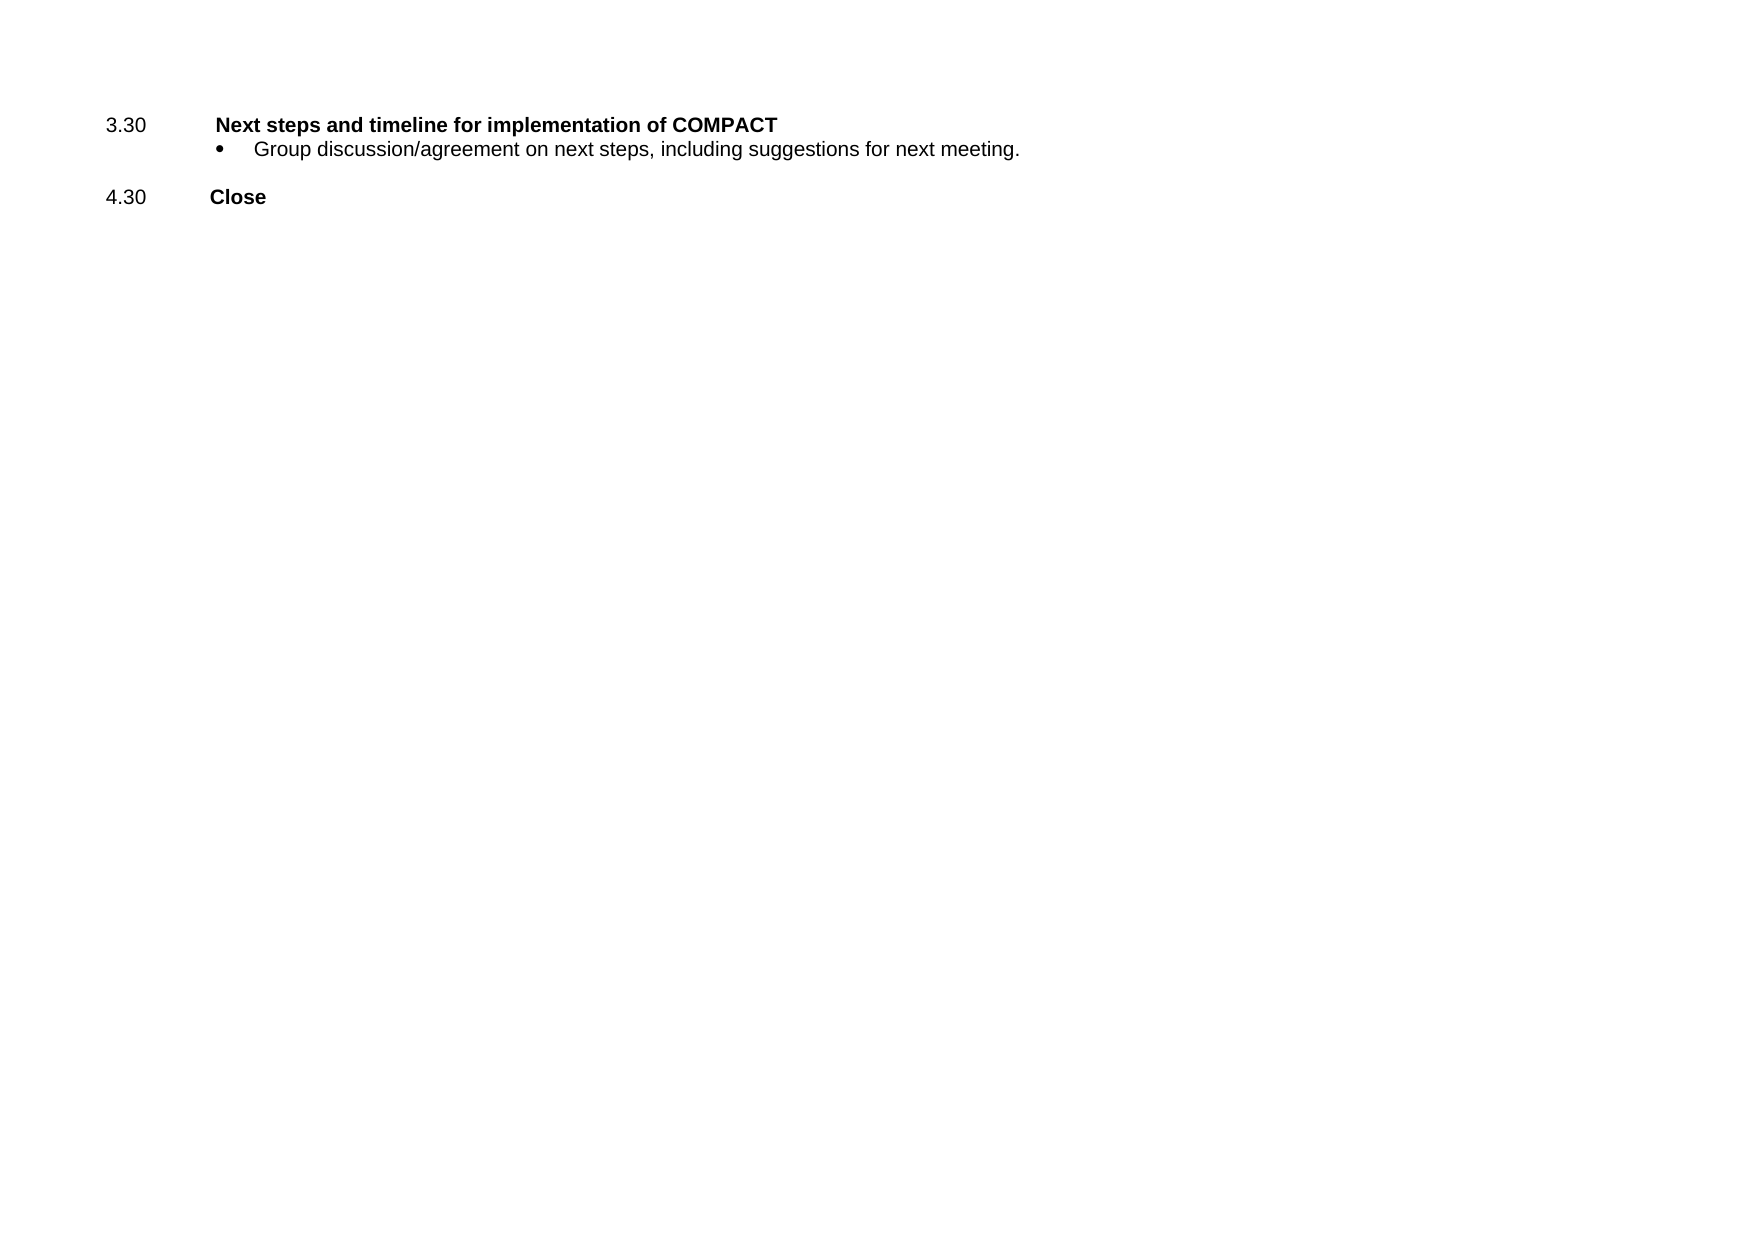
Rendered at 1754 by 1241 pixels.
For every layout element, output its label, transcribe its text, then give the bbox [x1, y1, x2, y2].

text 4.30 Close [106, 184, 1604, 208]
text 3.30 Next steps and timeline for implementation of COMPACT [106, 113, 1604, 137]
list Group discussion/agreement on next steps, including suggestions for next meeting. [216, 137, 1604, 161]
